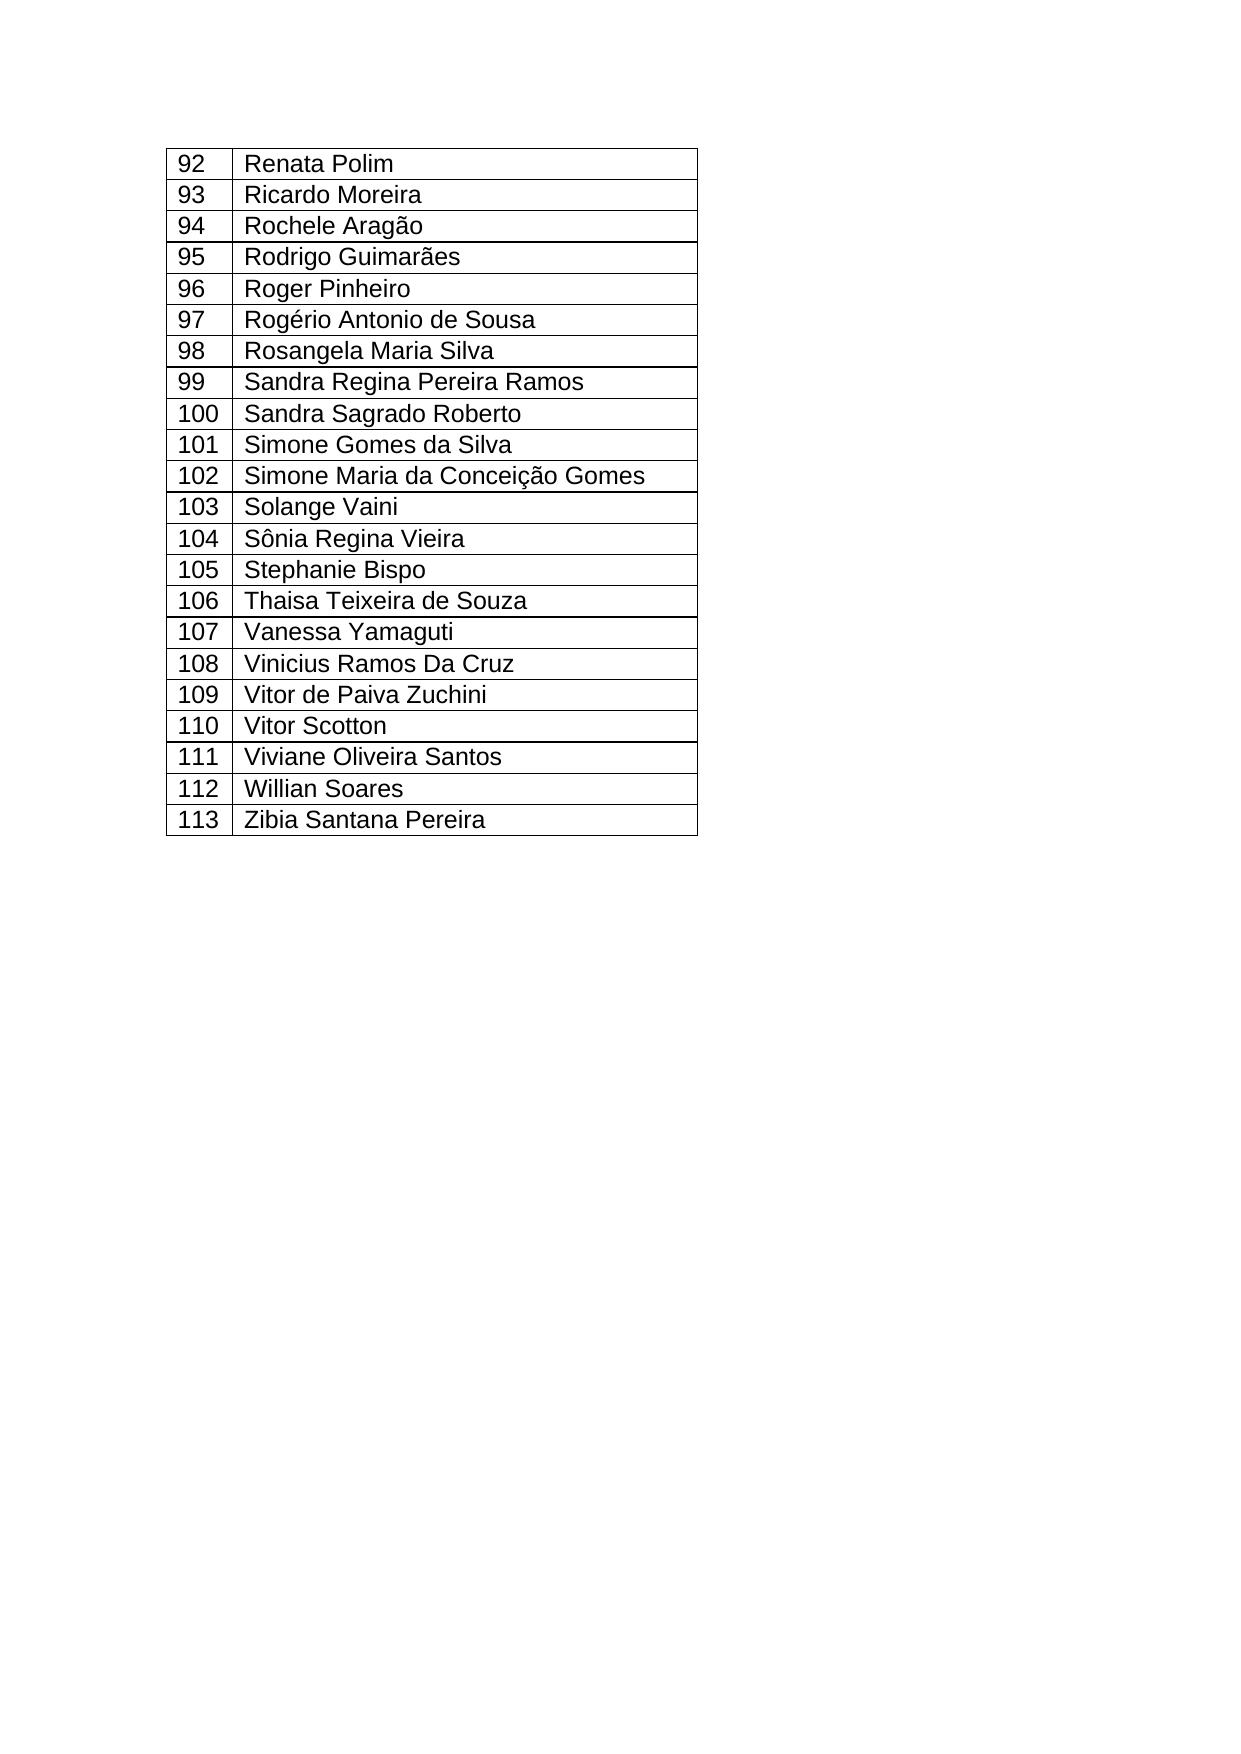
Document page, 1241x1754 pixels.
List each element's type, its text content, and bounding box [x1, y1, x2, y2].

table_cell 111 [167, 743, 232, 773]
table_cell 110 [167, 711, 232, 741]
table_cell Viviane Oliveira Santos [233, 743, 697, 773]
table_cell Simone Maria da Conceição Gomes [233, 461, 697, 491]
table_cell 106 [167, 586, 232, 616]
table_cell Rochele Aragão [233, 211, 697, 241]
table_cell Vitor de Paiva Zuchini [233, 680, 697, 710]
table_cell 97 [167, 305, 232, 335]
table_cell 101 [167, 430, 232, 460]
table_cell 109 [167, 680, 232, 710]
table_cell 104 [167, 524, 232, 554]
table_cell 93 [167, 180, 232, 210]
table_cell Willian Soares [233, 774, 697, 804]
table_cell 100 [167, 399, 232, 429]
table_cell Thaisa Teixeira de Souza [233, 586, 697, 616]
table_cell 95 [167, 243, 232, 273]
table_cell 113 [167, 805, 232, 835]
table_cell Roger Pinheiro [233, 274, 697, 304]
table_cell Sônia Regina Vieira [233, 524, 697, 554]
table_cell 98 [167, 336, 232, 366]
table_cell Rogério Antonio de Sousa [233, 305, 697, 335]
table_cell Renata Polim [233, 149, 697, 179]
table_cell Simone Gomes da Silva [233, 430, 697, 460]
table_cell Sandra Regina Pereira Ramos [233, 368, 697, 398]
table_cell Sandra Sagrado Roberto [233, 399, 697, 429]
table_cell 99 [167, 368, 232, 398]
table_cell 105 [167, 555, 232, 585]
table_cell 96 [167, 274, 232, 304]
table_cell Zibia Santana Pereira [233, 805, 697, 835]
table_cell Vitor Scotton [233, 711, 697, 741]
table_cell Solange Vaini [233, 493, 697, 523]
table_cell Stephanie Bispo [233, 555, 697, 585]
table_cell 92 [167, 149, 232, 179]
table_cell 108 [167, 649, 232, 679]
table_cell 103 [167, 493, 232, 523]
table_cell 112 [167, 774, 232, 804]
table_cell 102 [167, 461, 232, 491]
table_cell Rodrigo Guimarães [233, 243, 697, 273]
table_cell Vanessa Yamaguti [233, 618, 697, 648]
table_cell Ricardo Moreira [233, 180, 697, 210]
table_cell Rosangela Maria Silva [233, 336, 697, 366]
table_cell 107 [167, 618, 232, 648]
table_cell 94 [167, 211, 232, 241]
table_cell Vinicius Ramos Da Cruz [233, 649, 697, 679]
